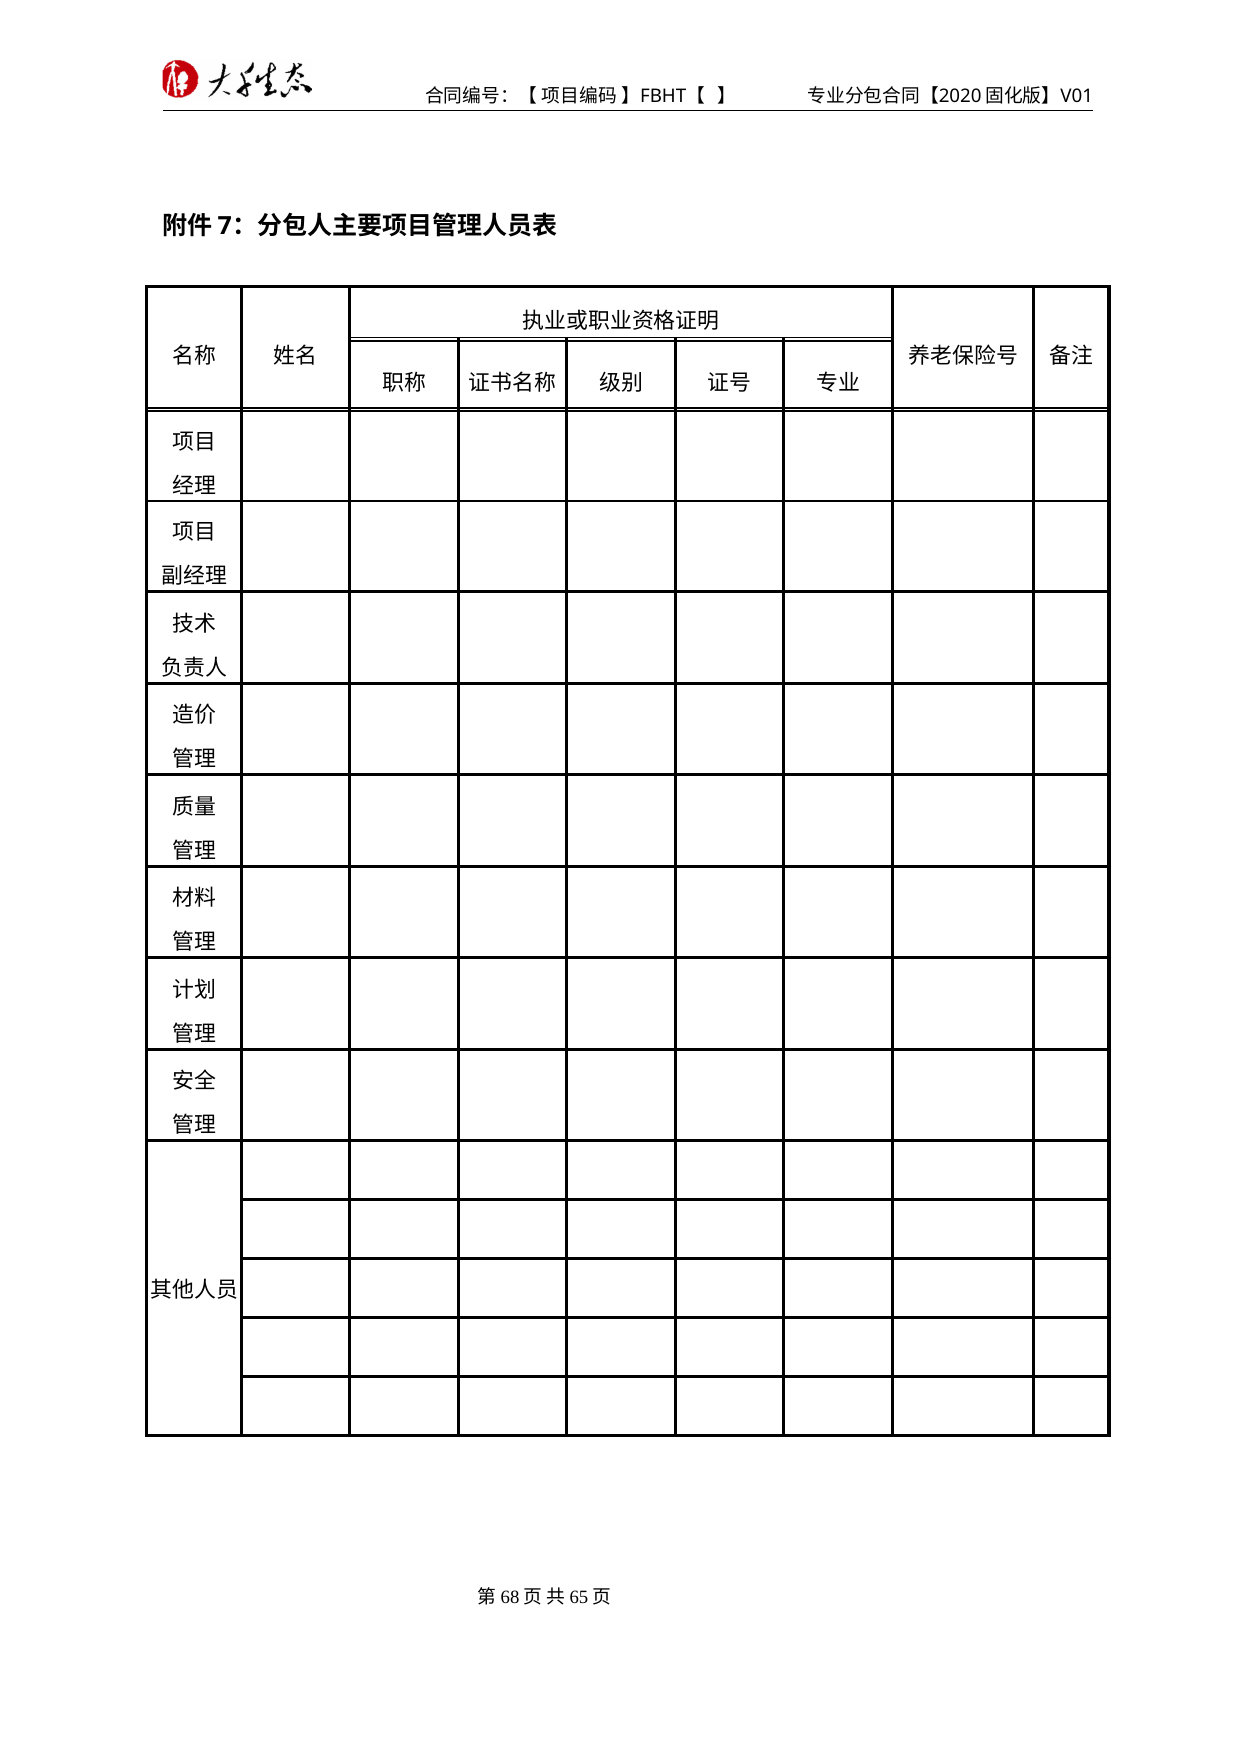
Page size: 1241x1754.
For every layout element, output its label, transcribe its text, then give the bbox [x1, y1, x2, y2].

table_cell [351, 1260, 457, 1316]
table_cell [894, 1201, 1032, 1257]
table_header 名称 [148, 288, 240, 407]
table_cell 职称 [351, 342, 457, 407]
table_cell 造价 管理 [148, 685, 240, 773]
table_cell [894, 412, 1032, 500]
table_cell [894, 1142, 1032, 1198]
table_cell [568, 959, 674, 1047]
table_cell [243, 959, 348, 1047]
table_cell [1035, 412, 1107, 500]
table_cell [677, 1378, 782, 1434]
table_cell [785, 1201, 891, 1257]
table_cell [785, 1378, 891, 1434]
table_cell [243, 1260, 348, 1316]
table_cell 其他人员 [148, 1142, 240, 1434]
table_cell [1035, 1051, 1107, 1139]
table_cell [1035, 776, 1107, 864]
table_cell [243, 1319, 348, 1375]
table_cell [1035, 868, 1107, 956]
table_cell [351, 593, 457, 682]
table_cell [460, 1142, 565, 1198]
table_cell [460, 1051, 565, 1139]
table_cell [785, 1319, 891, 1375]
table_cell [460, 502, 565, 590]
table_cell [1035, 593, 1107, 682]
subtitle 附件7：分包人主要项目管理人员表 [162, 190, 1093, 258]
table_cell [460, 776, 565, 864]
table_cell 材料 管理 [148, 868, 240, 956]
table_cell [460, 868, 565, 956]
table_cell [785, 593, 891, 682]
table_cell [568, 412, 674, 500]
table_cell [785, 502, 891, 590]
table_cell [351, 685, 457, 773]
picture [162, 59, 312, 102]
table_cell [243, 502, 348, 590]
table_cell [785, 776, 891, 864]
table_cell [1035, 1260, 1107, 1316]
table_cell [894, 959, 1032, 1047]
table_cell [785, 685, 891, 773]
table_cell [351, 1378, 457, 1434]
table_cell 证书名称 [460, 342, 565, 407]
table_cell [243, 868, 348, 956]
table_cell [568, 1260, 674, 1316]
table_header 备注 [1035, 288, 1107, 407]
table_cell [894, 1319, 1032, 1375]
table_cell [785, 959, 891, 1047]
table_cell [568, 1319, 674, 1375]
table_cell 技术 负责人 [148, 593, 240, 682]
table_cell [243, 1201, 348, 1257]
table_cell [460, 1260, 565, 1316]
table_cell [568, 685, 674, 773]
table_cell [785, 868, 891, 956]
table_cell [785, 1051, 891, 1139]
table_cell [243, 776, 348, 864]
table_cell [243, 1378, 348, 1434]
table_cell [677, 868, 782, 956]
table_cell [677, 685, 782, 773]
table_cell [677, 776, 782, 864]
table_cell [677, 593, 782, 682]
table_cell [785, 1260, 891, 1316]
table_cell [351, 502, 457, 590]
table_cell 级别 [568, 342, 674, 407]
table_cell [677, 1201, 782, 1257]
table_cell [351, 412, 457, 500]
table_cell [460, 1378, 565, 1434]
table_cell 安全 管理 [148, 1051, 240, 1139]
table_cell [568, 1051, 674, 1139]
table_header 姓名 [243, 288, 348, 407]
table_cell [1035, 1378, 1107, 1434]
table_cell [460, 1319, 565, 1375]
table_cell [677, 1142, 782, 1198]
table_cell 专业 [785, 342, 891, 407]
table_cell [677, 959, 782, 1047]
table_cell [894, 685, 1032, 773]
table_cell [894, 1051, 1032, 1139]
table_cell [568, 593, 674, 682]
table_cell [1035, 1319, 1107, 1375]
table_cell [460, 959, 565, 1047]
table_header 养老保险号 [894, 288, 1032, 407]
table_cell [568, 1142, 674, 1198]
table_cell [460, 685, 565, 773]
table_cell [1035, 959, 1107, 1047]
table_cell [243, 412, 348, 500]
table_cell [894, 593, 1032, 682]
table_cell [243, 1142, 348, 1198]
table_cell [243, 593, 348, 682]
table_cell 项目 副经理 [148, 502, 240, 590]
table_cell [1035, 685, 1107, 773]
table_cell [351, 1051, 457, 1139]
table_cell [894, 1260, 1032, 1316]
table_cell [677, 1319, 782, 1375]
table_cell [568, 1201, 674, 1257]
table_cell [243, 685, 348, 773]
table_cell [677, 1260, 782, 1316]
table_cell [351, 1201, 457, 1257]
table_cell 证号 [677, 342, 782, 407]
table_cell 项目 经理 [148, 412, 240, 500]
table_cell [1035, 1142, 1107, 1198]
table_cell [785, 1142, 891, 1198]
table_cell [894, 776, 1032, 864]
table_cell [568, 1378, 674, 1434]
table_cell [568, 776, 674, 864]
table_cell [351, 776, 457, 864]
table_cell [894, 868, 1032, 956]
table_header 执业或职业资格证明 [351, 288, 891, 337]
table_cell [460, 593, 565, 682]
table_cell [894, 1378, 1032, 1434]
table_cell [351, 1142, 457, 1198]
table_cell [677, 412, 782, 500]
table_cell [460, 1201, 565, 1257]
table_cell 计划 管理 [148, 959, 240, 1047]
table_cell [351, 1319, 457, 1375]
table_cell 质量 管理 [148, 776, 240, 864]
table_cell [351, 868, 457, 956]
table_cell [677, 1051, 782, 1139]
table_cell [568, 868, 674, 956]
table_cell [568, 502, 674, 590]
table_cell [677, 502, 782, 590]
table_cell [460, 412, 565, 500]
table_cell [1035, 502, 1107, 590]
table_cell [243, 1051, 348, 1139]
table_cell [351, 959, 457, 1047]
table_cell [785, 412, 891, 500]
table_cell [1035, 1201, 1107, 1257]
table_cell [894, 502, 1032, 590]
